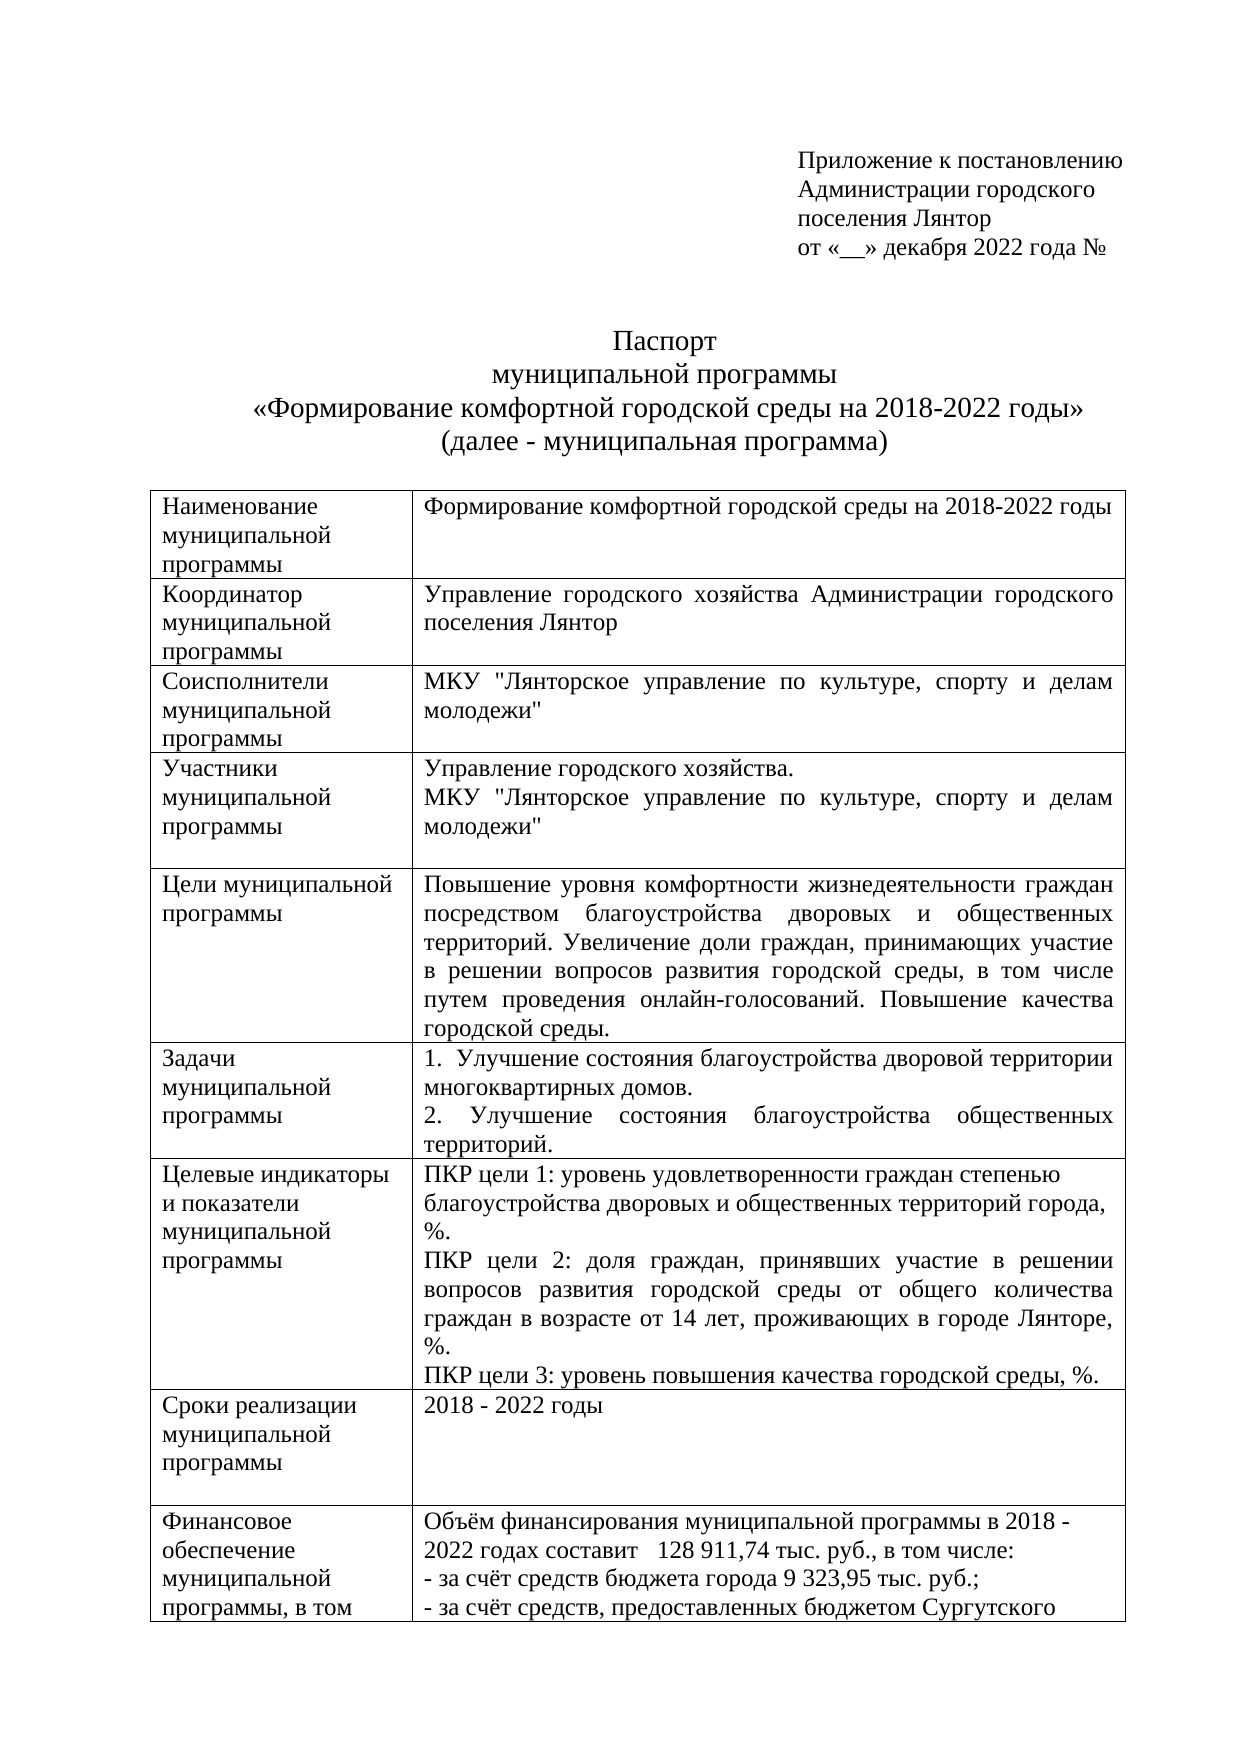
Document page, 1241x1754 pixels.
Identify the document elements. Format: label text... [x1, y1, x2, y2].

text Приложение к постановлению [723, 145, 1152, 174]
table_cell Соисполнители муниципальной программы [151, 666, 412, 752]
table_header Формирование комфортной городской среды на 2018-2022 годы [413, 491, 1125, 578]
table_cell ПКР цели 1: уровень удовлетворенности граждан степенью благоустройства дворовых и общественных территорий города, %. ПКР цели 2: доля граждан, принявших участие в решении вопросов развития городской среды от общего количества граждан в возрасте от 14 лет, проживающих в городе Лянторе, %. ПКР цели 3: уровень повышения качества городской среды, %. [413, 1159, 1125, 1389]
table_cell МКУ "Лянторское управление по культуре, спорту и делам молодежи" [413, 666, 1125, 752]
table_cell Задачи муниципальной программы [151, 1043, 412, 1158]
text Администрации городского [723, 174, 1152, 203]
text муниципальной программы [177, 356, 1152, 390]
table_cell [151, 1506, 412, 1621]
text (далее - муниципальная программа) [177, 423, 1152, 457]
text поселения Лянтор [723, 203, 1152, 232]
table_header Наименование муниципальной программы [151, 491, 412, 578]
table_cell Повышение уровня комфортности жизнедеятельности граждан посредством благоустройства дворовых и общественных территорий. Увеличение доли граждан, принимающих участие в решении вопросов развития городской среды, в том числе путем проведения онлайн-голосований. Повышение качества городской среды. [413, 869, 1125, 1042]
text Паспорт [177, 323, 1152, 356]
table_cell Координатор муниципальной программы [151, 579, 412, 665]
table_cell Цели муниципальной программы [151, 869, 412, 1042]
table_cell 1. Улучшение состояния благоустройства дворовой территории многоквартирных домов. 2. Улучшение состояния благоустройства общественных территорий. [413, 1043, 1125, 1158]
table_cell Целевые индикаторы и показатели муниципальной программы [151, 1159, 412, 1389]
text от «__» декабря 2022 года № [723, 232, 1152, 260]
table_cell Сроки реализации муниципальной программы [151, 1390, 412, 1505]
table_cell Управление городского хозяйства. МКУ "Лянторское управление по культуре, спорту и делам молодежи" [413, 753, 1125, 868]
table_cell Управление городского хозяйства Администрации городского поселения Лянтор [413, 579, 1125, 665]
table_cell 2018 - 2022 годы [413, 1390, 1125, 1505]
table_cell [413, 1506, 1125, 1621]
text «Формирование комфортной городской среды на 2018-2022 годы» [177, 390, 1152, 423]
table_cell Участники муниципальной программы [151, 753, 412, 868]
